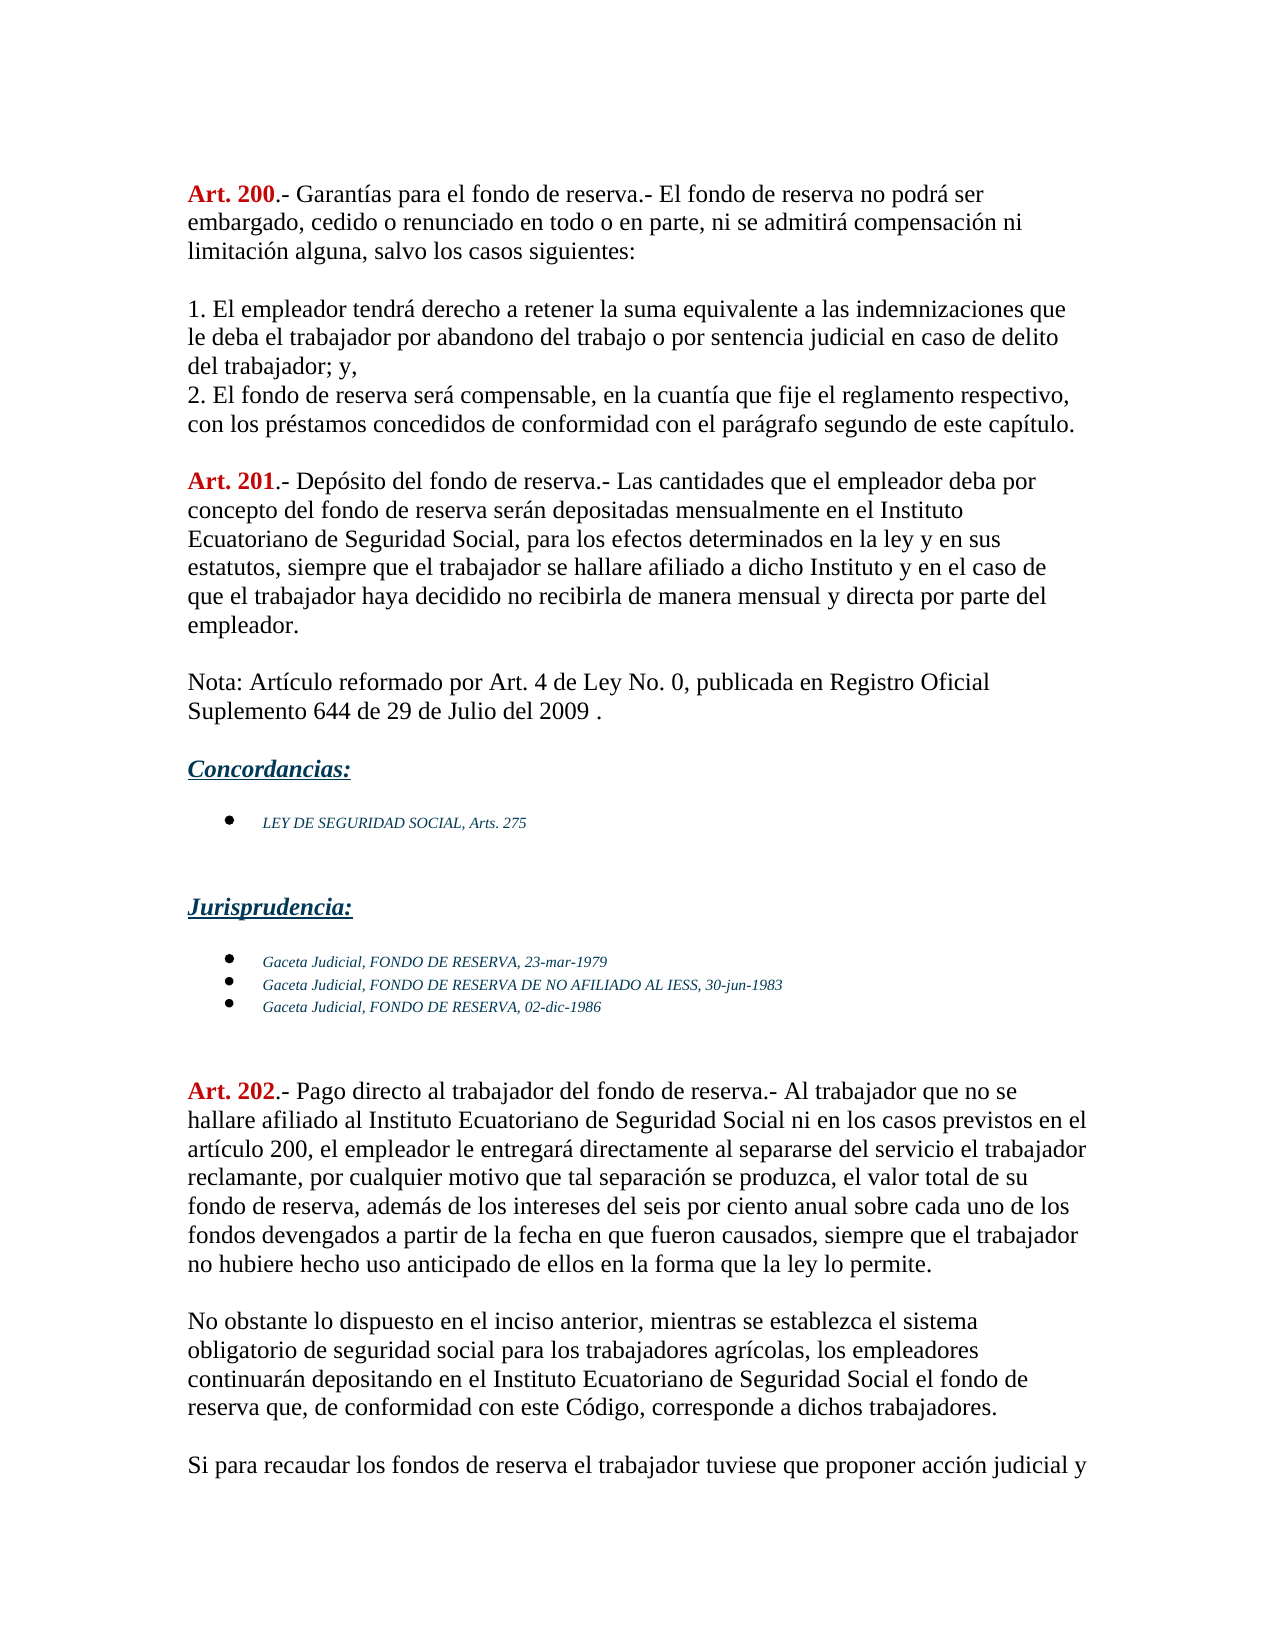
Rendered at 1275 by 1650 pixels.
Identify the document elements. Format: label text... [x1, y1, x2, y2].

list Gaceta Judicial, FONDO DE RESERVA DE NO AFILIADO AL IESS, 30-jun-1983 [225, 973, 1087, 996]
list Gaceta Judicial, FONDO DE RESERVA, 02-dic-1986 [225, 996, 1087, 1018]
text Art. 200.- Garantías para el fondo de reserva.- El fondo de reserva no podrá ser embargado, cedido o renunciado en todo o en parte, ni se admitirá compensación ni limitación alguna, salvo los casos siguientes: 1. El empleador tendrá derecho a retener la suma equivalente a las indemnizaciones que le deba el trabajador por abandono del trabajo o por sentencia judicial en caso de delito del trabajador; y, 2. El fondo de reserva será compensable, en la cuantía que fije el reglamento respectivo, con los préstamos concedidos de conformidad con el parágrafo segundo de este capítulo. Art. 201.- Depósito del fondo de reserva.- Las cantidades que el empleador deba por concepto del fondo de reserva serán depositadas mensualmente en el Instituto Ecuatoriano de Seguridad Social, para los efectos determinados en la ley y en sus estatutos, siempre que el trabajador se hallare afiliado a dicho Instituto y en el caso de que el trabajador haya decidido no recibirla de manera mensual y directa por parte del empleador. Nota: Artículo reformado por Art. 4 de Ley No. 0, publicada en Registro Oficial Suplemento 644 de 29 de Julio del 2009 . Concordancias: [187, 150, 1087, 782]
text Jurisprudencia: [187, 863, 1087, 921]
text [187, 1047, 1087, 1479]
list Gaceta Judicial, FONDO DE RESERVA, 23-mar-1979 [225, 950, 1087, 973]
list LEY DE SEGURIDAD SOCIAL, Arts. 275 [225, 812, 1087, 834]
